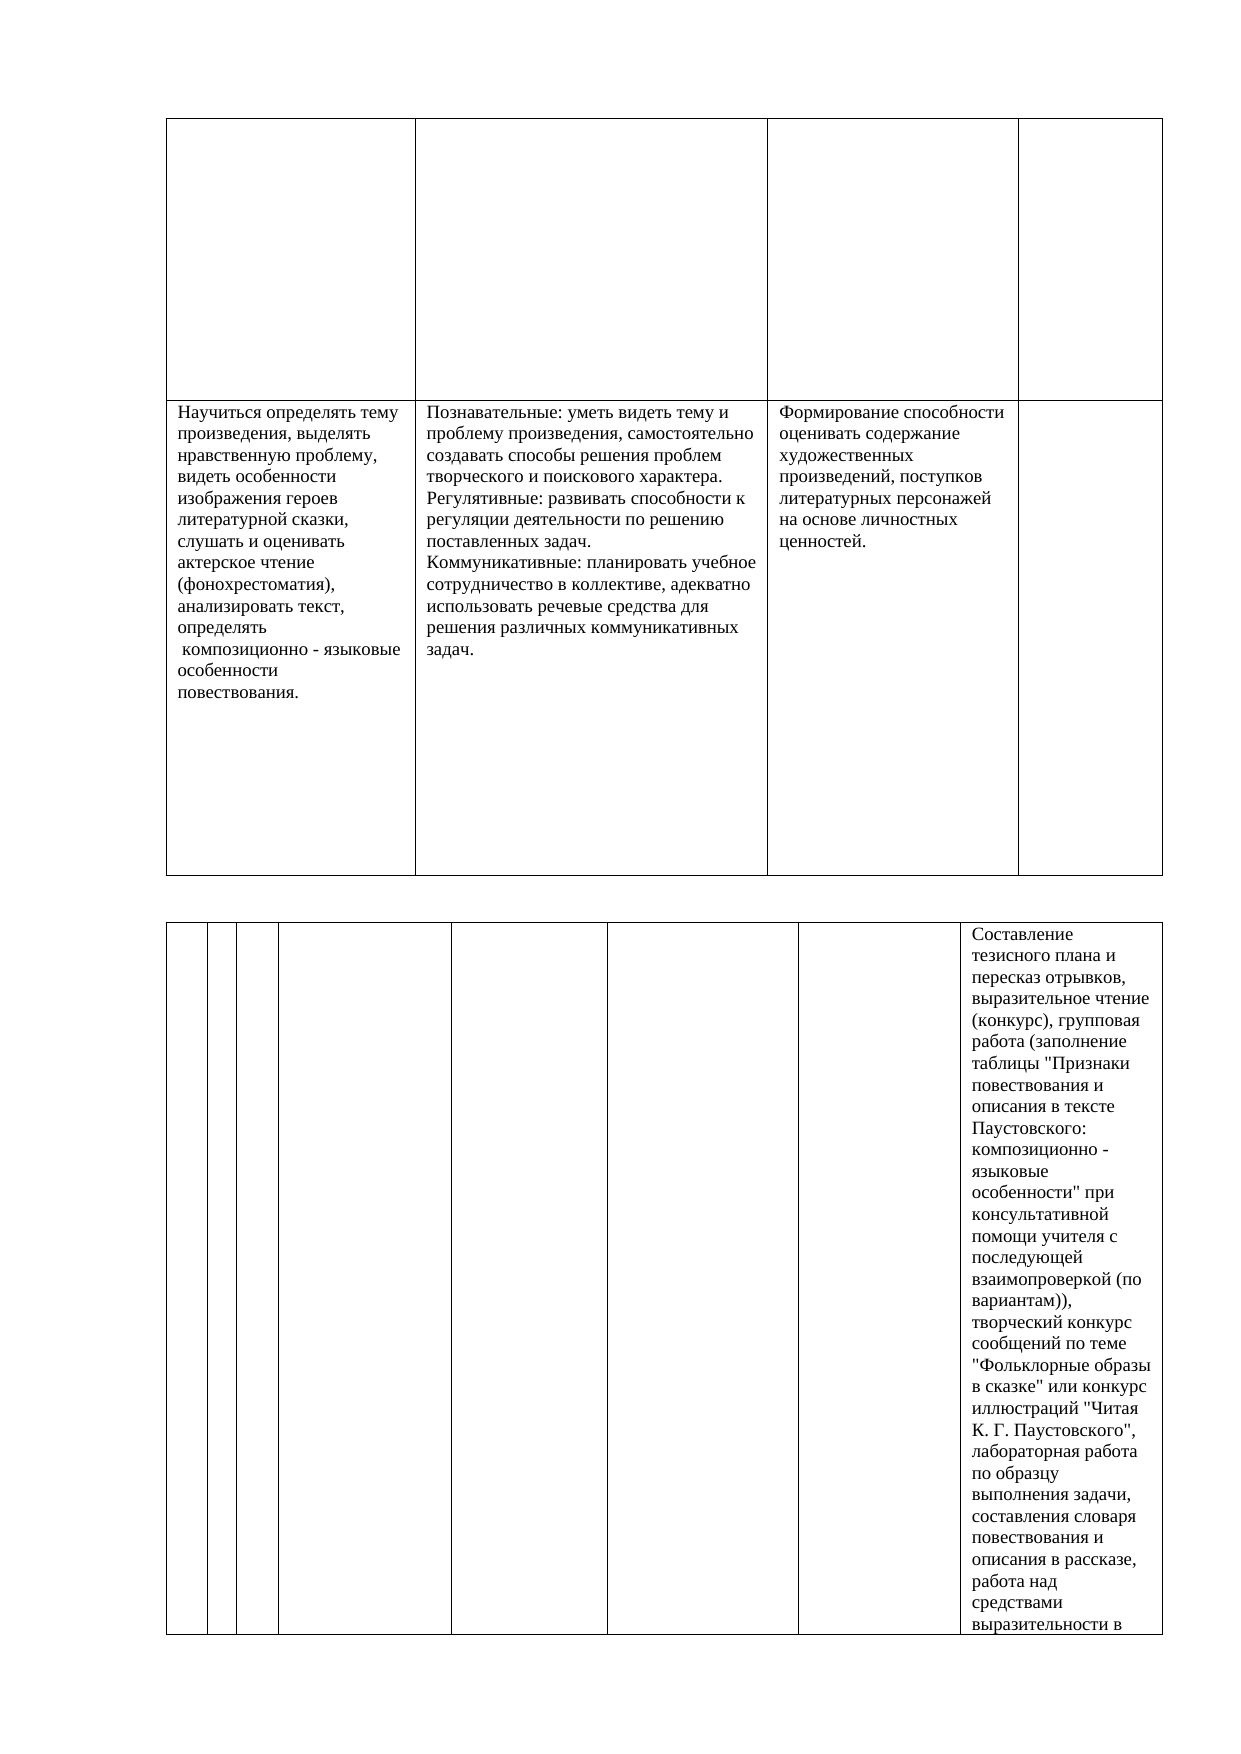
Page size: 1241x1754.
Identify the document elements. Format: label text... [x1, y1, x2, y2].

table_cell [1019, 401, 1162, 875]
table_cell Научиться определять тему произведения, выделять нравственную проблему, видеть особенности изображения героев литературной сказки, слушать и оценивать актерское чтение (фонохрестоматия), анализировать текст, определять композиционно - языковые особенности повествования. [167, 401, 415, 875]
table_header [608, 923, 798, 1634]
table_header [961, 923, 1162, 1634]
table_header [167, 923, 207, 1634]
table_header [208, 923, 236, 1634]
table_header [452, 923, 607, 1634]
table_header [279, 923, 451, 1634]
table_header [799, 923, 960, 1634]
table_cell Формирование способности оценивать содержание художественных произведений, поступков литературных персонажей на основе личностных ценностей. [768, 401, 1018, 875]
table_header [237, 923, 278, 1634]
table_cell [416, 119, 767, 399]
table_cell Познавательные: уметь видеть тему и проблему произведения, самостоятельно создавать способы решения проблем творческого и поискового характера. Регулятивные: развивать способности к регуляции деятельности по решению поставленных задач. Коммуникативные: планировать учебное сотрудничество в коллективе, адекватно использовать речевые средства для решения различных коммуникативных задач. [416, 401, 767, 875]
table_cell [1019, 119, 1162, 399]
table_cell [768, 119, 1018, 399]
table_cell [167, 119, 415, 399]
